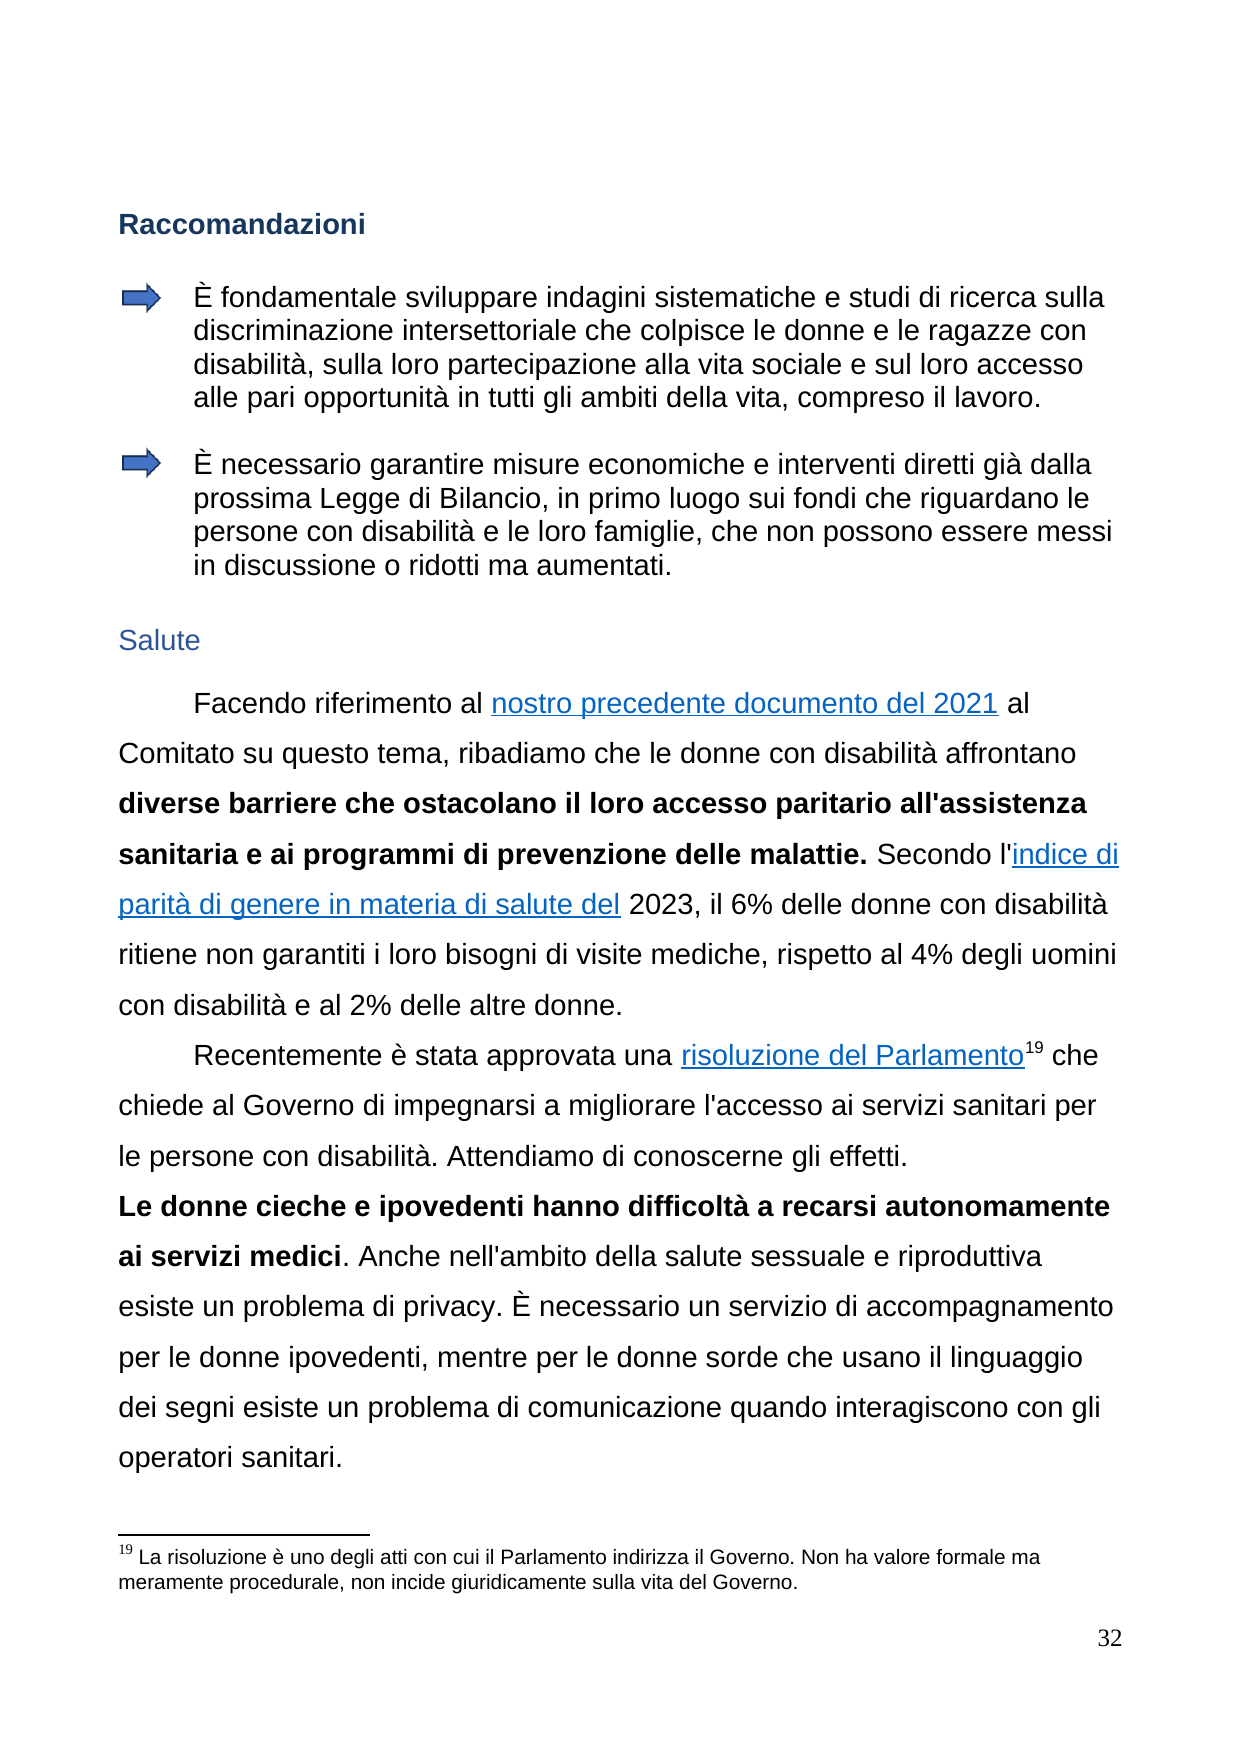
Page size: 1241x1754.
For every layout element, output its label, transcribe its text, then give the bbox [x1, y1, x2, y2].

text È necessario garantire misure economiche e interventi diretti già dalla prossima Legge di Bilancio, in primo luogo sui fondi che riguardano le persone con disabilità e le loro famiglie, che non possono essere messi in discussione o ridotti ma aumentati. [193, 447, 1122, 582]
subtitle Raccomandazioni [118, 207, 1122, 241]
picture [121, 282, 162, 314]
text È fondamentale sviluppare indagini sistematiche e studi di ricerca sulla discriminazione intersettoriale che colpisce le donne e le ragazze con disabilità, sulla loro partecipazione alla vita sociale e sul loro accesso alle pari opportunità in tutti gli ambiti della vita, compreso il lavoro. [193, 280, 1122, 414]
subtitle Salute [118, 623, 1122, 657]
picture [121, 447, 162, 479]
text Facendo riferimento al nostro precedente documento del 2021 al Comitato su questo tema, ribadiamo che le donne con disabilità affrontano diverse barriere che ostacolano il loro accesso paritario all'assistenza sanitaria e ai programmi di prevenzione delle malattie. Secondo l'indice di parità di genere in materia di salute del 2023, il 6% delle donne con disabilità ritiene non garantiti i loro bisogni di visite mediche, rispetto al 4% degli uomini con disabilità e al 2% delle altre donne. [118, 686, 1122, 1021]
text Le donne cieche e ipovedenti hanno difficoltà a recarsi autonomamente ai servizi medici. Anche nell'ambito della salute sessuale e riproduttiva esiste un problema di privacy. È necessario un servizio di accompagnamento per le donne ipovedenti, mentre per le donne sorde che usano il linguaggio dei segni esiste un problema di comunicazione quando interagiscono con gli operatori sanitari. [118, 1189, 1122, 1474]
text Recentemente è stata approvata una risoluzione del Parlamento che chiede al Governo di impegnarsi a migliorare l'accesso ai servizi sanitari per le persone con disabilità. Attendiamo di conoscerne gli effetti. [118, 1038, 1122, 1172]
